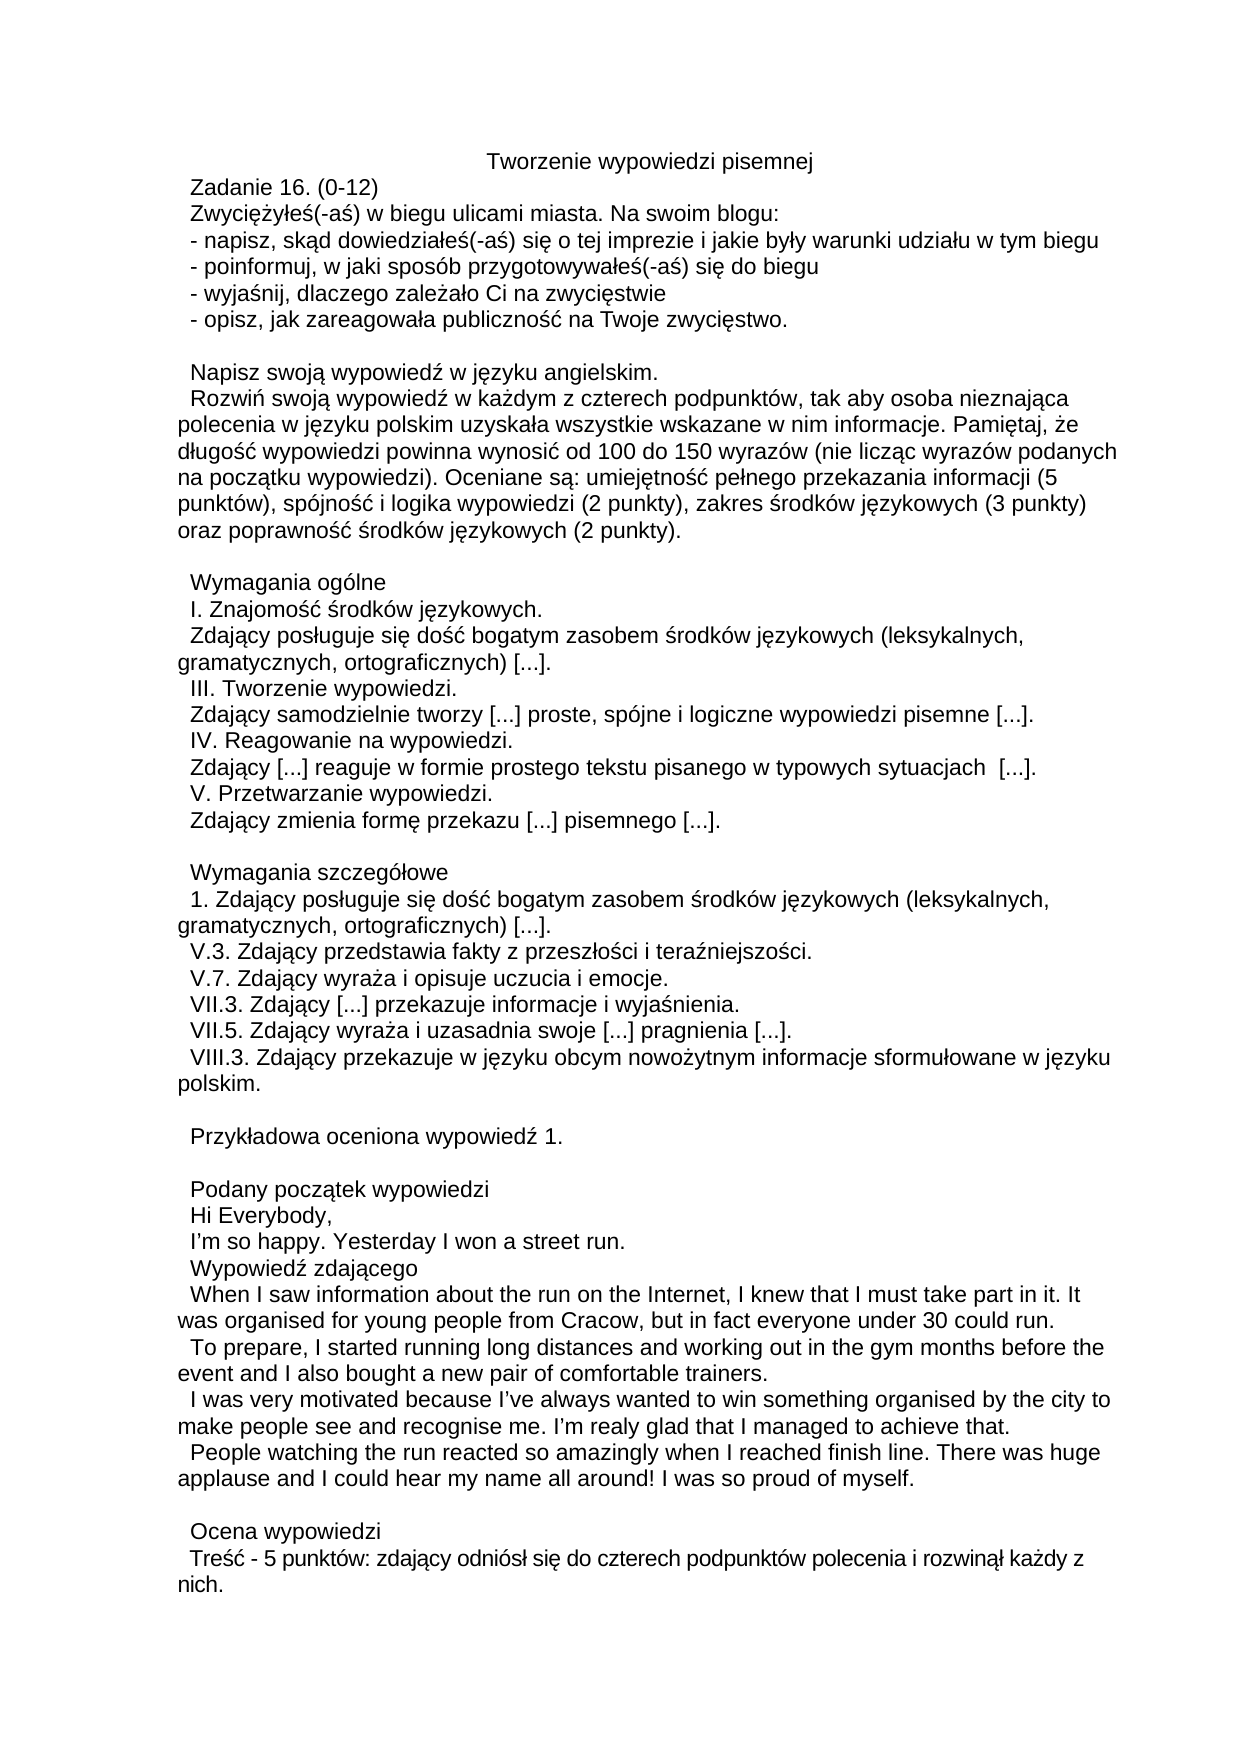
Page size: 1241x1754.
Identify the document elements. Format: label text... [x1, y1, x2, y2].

text V.3. Zdający przedstawia fakty z przeszłości i teraźniejszości. [177, 938, 1122, 965]
text To prepare, I started running long distances and working out in the gym months before the event and I also bought a new pair of comfortable trainers. [177, 1334, 1122, 1386]
text - wyjaśnij, dlaczego zależało Ci na zwycięstwie [177, 279, 1122, 306]
text VIII.3. Zdający przekazuje w języku obcym nowożytnym informacje sformułowane w języku polskim. [177, 1044, 1122, 1096]
text Zdający [...] reaguje w formie prostego tekstu pisanego w typowych sytuacjach [...]. [177, 754, 1122, 780]
text III. Tworzenie wypowiedzi. [177, 675, 1122, 701]
text Przykładowa oceniona wypowiedź 1. [177, 1123, 1122, 1149]
text VII.3. Zdający [...] przekazuje informacje i wyjaśnienia. [177, 991, 1122, 1017]
text Rozwiń swoją wypowiedź w każdym z czterech podpunktów, tak aby osoba nieznająca polecenia w języku polskim uzyskała wszystkie wskazane w nim informacje. Pamiętaj, że długość wypowiedzi powinna wynosić od 100 do 150 wyrazów (nie licząc wyrazów podanych na początku wypowiedzi). Oceniane są: umiejętność pełnego przekazania informacji (5 punktów), spójność i logika wypowiedzi (2 punkty), zakres środków językowych (3 punkty) oraz poprawność środków językowych (2 punkty). [177, 385, 1122, 543]
text V.7. Zdający wyraża i opisuje uczucia i emocje. [177, 965, 1122, 991]
text IV. Reagowanie na wypowiedzi. [177, 727, 1122, 754]
text Wypowiedź zdającego [177, 1254, 1122, 1281]
text Hi Everybody, [177, 1202, 1122, 1228]
text People watching the run reacted so amazingly when I reached finish line. There was huge applause and I could hear my name all around! I was so proud of myself. [177, 1439, 1122, 1492]
text - napisz, skąd dowiedziałeś(-aś) się o tej imprezie i jakie były warunki udziału w tym biegu [177, 227, 1122, 253]
text V. Przetwarzanie wypowiedzi. [177, 780, 1122, 807]
text 1. Zdający posługuje się dość bogatym zasobem środków językowych (leksykalnych, gramatycznych, ortograficznych) [...]. [177, 886, 1122, 938]
text I’m so happy. Yesterday I won a street run. [177, 1228, 1122, 1254]
text - opisz, jak zareagowała publiczność na Twoje zwycięstwo. [177, 306, 1122, 332]
text Wymagania ogólne [177, 569, 1122, 596]
text - poinformuj, w jaki sposób przygotowywałeś(-aś) się do biegu [177, 253, 1122, 279]
text VII.5. Zdający wyraża i uzasadnia swoje [...] pragnienia [...]. [177, 1017, 1122, 1044]
text Napisz swoją wypowiedź w języku angielskim. [177, 358, 1122, 385]
text Podany początek wypowiedzi [177, 1176, 1122, 1202]
text Treść - 5 punktów: zdający odniósł się do czterech podpunktów polecenia i rozwinął każdy z nich. [177, 1544, 1122, 1597]
text Zwyciężyłeś(-aś) w biegu ulicami miasta. Na swoim blogu: [177, 200, 1122, 227]
text When I saw information about the run on the Internet, I knew that I must take part in it. It was organised for young people from Cracow, but in fact everyone under 30 could run. [177, 1281, 1122, 1334]
text Zdający zmienia formę przekazu [...] pisemnego [...]. [177, 807, 1122, 833]
text Zdający samodzielnie tworzy [...] proste, spójne i logiczne wypowiedzi pisemne [...]. [177, 701, 1122, 727]
text Wymagania szczegółowe [177, 859, 1122, 886]
text Zadanie 16. (0-12) [177, 174, 1122, 200]
text I. Znajomość środków językowych. [177, 596, 1122, 622]
text Zdający posługuje się dość bogatym zasobem środków językowych (leksykalnych, gramatycznych, ortograficznych) [...]. [177, 622, 1122, 675]
text I was very motivated because I’ve always wanted to win something organised by the city to make people see and recognise me. I’m realy glad that I managed to achieve that. [177, 1386, 1122, 1439]
text Ocena wypowiedzi [177, 1518, 1122, 1544]
text Tworzenie wypowiedzi pisemnej [177, 148, 1122, 174]
